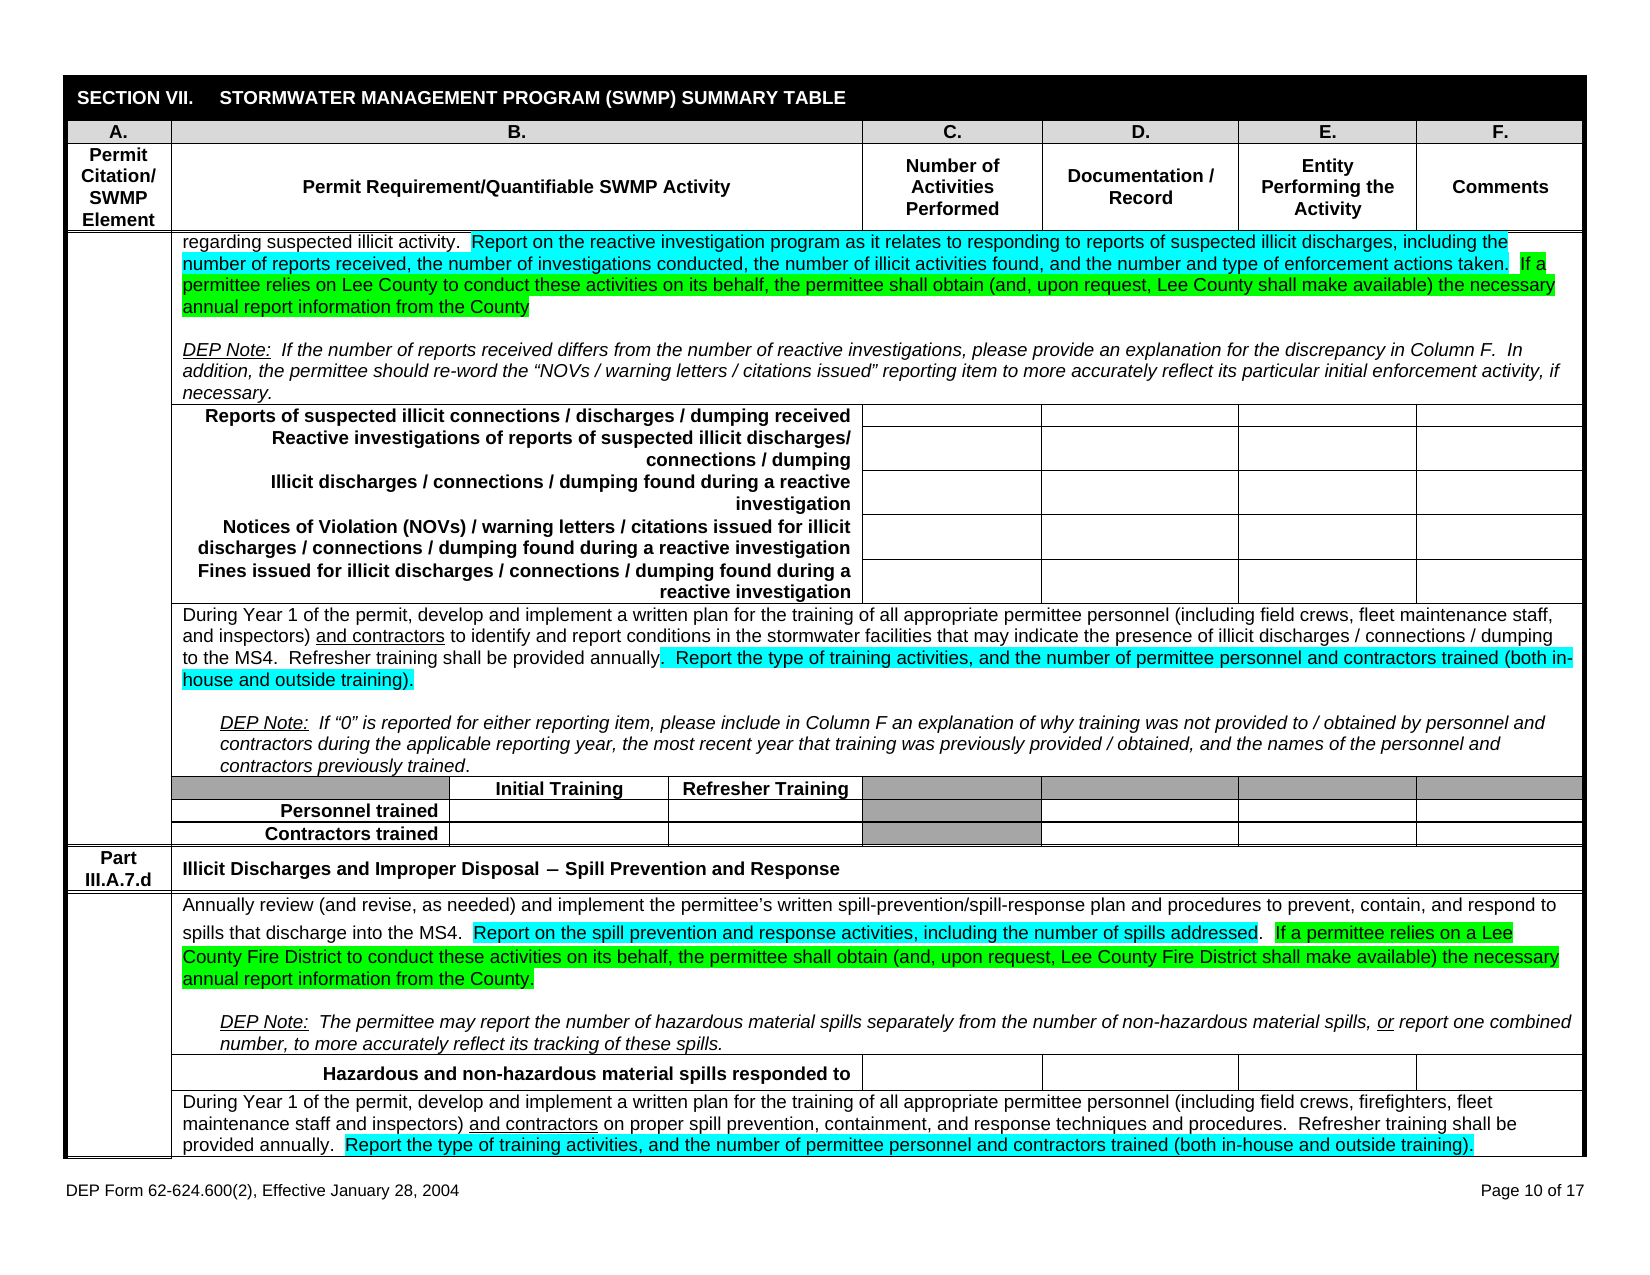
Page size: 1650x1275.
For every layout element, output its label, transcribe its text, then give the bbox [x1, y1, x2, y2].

table_cell [1042, 800, 1238, 821]
table_cell Personnel trained [172, 800, 449, 821]
table_cell [1239, 800, 1416, 821]
table_cell [1239, 823, 1416, 844]
table_cell Reports of suspected illicit connections / discharges / dumping received [172, 405, 862, 426]
table_cell Comments [1417, 144, 1582, 230]
table_cell [1417, 777, 1582, 799]
table_cell C. [863, 121, 1042, 143]
table_cell [172, 777, 449, 799]
table_cell [1239, 560, 1416, 603]
table_cell [863, 560, 1041, 603]
table_cell Annually review (and revise, as needed) and implement the permittee’s written spill-prevention/spill-response plan and procedures to prevent, contain, and respond to spills that discharge into the MS4. Report on the spill prevention and response activities, including the number of spills addressed. If a permittee relies on a Lee County Fire District to conduct these activities on its behalf, the permittee shall obtain (and, upon request, Lee County Fire District shall make available) the necessary annual report information from the County. DEP Note: The permittee may report the number of hazardous material spills separately from the number of non-hazardous material spills, or report one combined number, to more accurately reflect its tracking of these spills. [172, 894, 1582, 1054]
table_cell [1042, 515, 1238, 558]
table_cell [1239, 405, 1416, 426]
table_cell [1417, 405, 1582, 426]
table_cell A. [68, 121, 171, 143]
table_cell [1239, 427, 1416, 470]
table_cell [450, 800, 668, 821]
table_cell Initial Training [450, 777, 668, 799]
table_cell [863, 471, 1041, 514]
table_cell Part III.A.7.d [68, 847, 171, 890]
table_cell F. [1417, 121, 1582, 143]
table_cell [450, 823, 668, 844]
table_cell [669, 823, 862, 844]
table_cell Illicit discharges / connections / dumping found during a reactive investigation [172, 470, 862, 514]
table_cell Permit Requirement/Quantifiable SWMP Activity [172, 144, 862, 230]
table_cell [1043, 1055, 1238, 1090]
table_cell D. [1043, 121, 1238, 143]
table_cell [863, 800, 1041, 821]
table_cell [1042, 777, 1238, 799]
table_cell [1042, 427, 1238, 470]
table_cell [1417, 800, 1582, 821]
table_cell [1417, 1055, 1582, 1090]
table_cell [1239, 777, 1416, 799]
table_cell Permit Citation/SWMP Element [68, 144, 171, 230]
table_cell [1417, 427, 1582, 470]
table_cell Contractors trained [172, 823, 449, 844]
table_cell [669, 800, 862, 821]
table_cell [1417, 471, 1582, 514]
table_cell [863, 427, 1041, 470]
table_cell [1417, 560, 1582, 603]
table_cell Number of Activities Performed [863, 144, 1042, 230]
table_cell [1417, 823, 1582, 844]
table_cell [863, 1055, 1042, 1090]
table_cell [1042, 405, 1238, 426]
table_header SECTION VII. STORMWATER MANAGEMENT PROGRAM (SWMP) SUMMARY TABLE [68, 75, 1582, 120]
table_cell [68, 894, 171, 1156]
table_cell Refresher Training [669, 777, 862, 799]
table_cell Entity Performing the Activity [1239, 144, 1416, 230]
table_cell [1042, 560, 1238, 603]
table_cell [1417, 515, 1582, 558]
table_cell Hazardous and non-hazardous material spills responded to [172, 1055, 862, 1090]
table_cell [1239, 1055, 1416, 1090]
table_cell Documentation / Record [1043, 144, 1238, 230]
table_cell Fines issued for illicit discharges / connections / dumping found during a reactive investigation [172, 559, 862, 603]
table_cell E. [1239, 121, 1416, 143]
table_cell [1239, 515, 1416, 558]
table_cell B. [172, 121, 862, 143]
table_cell Notices of Violation (NOVs) / warning letters / citations issued for illicit discharges / connections / dumping found during a reactive investigation [172, 514, 862, 558]
table_cell [863, 405, 1041, 426]
table_cell [1042, 823, 1238, 844]
table_cell [1239, 471, 1416, 514]
table_cell Reactive investigations of reports of suspected illicit discharges/ connections / dumping [172, 426, 862, 470]
table_cell [863, 515, 1041, 558]
table_cell [863, 823, 1041, 844]
table_cell [863, 777, 1041, 799]
table_cell [1042, 471, 1238, 514]
table_cell During Year 1 of the permit, develop and implement a written plan for the training of all appropriate permittee personnel (including field crews, fleet maintenance staff, and inspectors) and contractors to identify and report conditions in the stormwater facilities that may indicate the presence of illicit discharges / connections / dumping to the MS4. Refresher training shall be provided annually. Report the type of training activities, and the number of permittee personnel and contractors trained (both in-house and outside training). DEP Note: If “0” is reported for either reporting item, please include in Column F an explanation of why training was not provided to / obtained by personnel and contractors during the applicable reporting year, the most recent year that training was previously provided / obtained, and the names of the personnel and contractors previously trained. [172, 604, 1582, 776]
table_cell Illicit Discharges and Improper Disposal Spill Prevention and Response [172, 847, 1582, 890]
